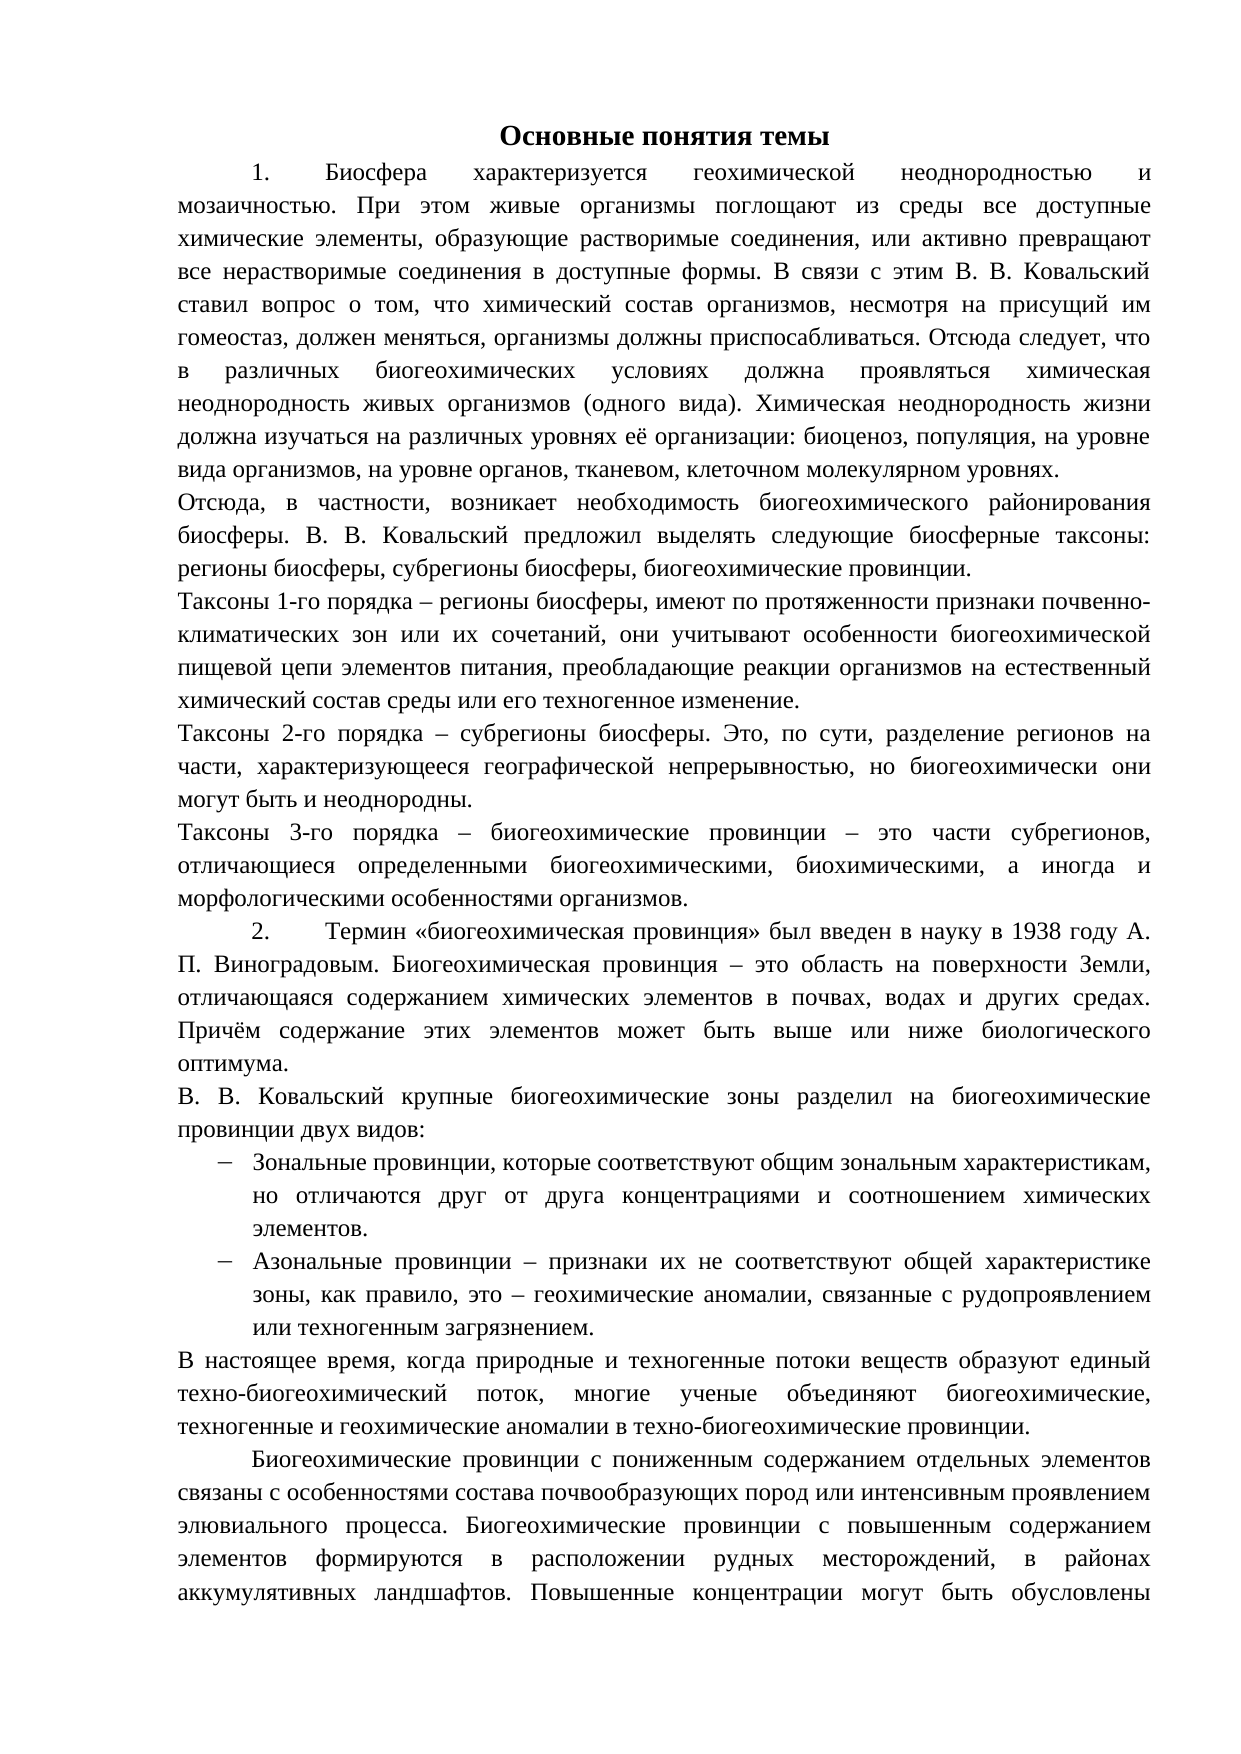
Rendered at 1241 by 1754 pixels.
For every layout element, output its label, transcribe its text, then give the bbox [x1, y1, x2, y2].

list Основные понятия темы [177, 118, 1152, 152]
text В. В. Ковальский крупные биогеохимические зоны разделил на биогеохимические провинции двух видов: [177, 1081, 1152, 1143]
list Биосфера характеризуется геохимической неоднородностью и мозаичностью. При этом живые организмы поглощают из среды все доступные химические элементы, образующие растворимые соединения, или активно превращают все нерастворимые соединения в доступные формы. В связи с этим В. В. Ковальский ставил вопрос о том, что химический состав организмов, несмотря на присущий им гомеостаз, должен меняться, организмы должны приспосабливаться. Отсюда следует, что в различных биогеохимических условиях должна проявляться химическая неоднородность живых организмов (одного вида). Химическая неоднородность жизни должна изучаться на различных уровнях её организации: биоценоз, популяция, на уровне вида организмов, на уровне органов, тканевом, клеточном молекулярном уровнях. [177, 157, 1152, 483]
text Таксоны 3-го порядка – биогеохимические провинции – это части субрегионов, отличающиеся определенными биогеохимическими, биохимическими, а иногда и морфологическими особенностями организмов. [177, 817, 1152, 912]
list Термин «биогеохимическая провинция» был введен в науку в 1938 году А. П. Виноградовым. Биогеохимическая провинция – это область на поверхности Земли, отличающаяся содержанием химических элементов в почвах, водах и других средах. Причём содержание этих элементов может быть выше или ниже биологического оптимума. [177, 916, 1152, 1077]
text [177, 1444, 1152, 1605]
text Таксоны 1-го порядка – регионы биосферы, имеют по протяженности признаки почвенно-климатических зон или их сочетаний, они учитывают особенности биогеохимической пищевой цепи элементов питания, преобладающие реакции организмов на естественный химический состав среды или его техногенное изменение. [177, 586, 1152, 714]
list Азональные провинции – признаки их не соответствуют общей характеристике зоны, как правило, это – геохимические аномалии, связанные с рудопроявлением или техногенным загрязнением. [215, 1246, 1152, 1341]
text Отсюда, в частности, возникает необходимость биогеохимического районирования биосферы. В. В. Ковальский предложил выделять следующие биосферные таксоны: регионы биосферы, субрегионы биосферы, биогеохимические провинции. [177, 487, 1152, 582]
list Зональные провинции, которые соответствуют общим зональным характеристикам, но отличаются друг от друга концентрациями и соотношением химических элементов. [215, 1147, 1152, 1242]
text В настоящее время, когда природные и техногенные потоки веществ образуют единый техно-биогеохимический поток, многие ученые объединяют биогеохимические, техногенные и геохимические аномалии в техно-биогеохимические провинции. [177, 1345, 1152, 1440]
text Таксоны 2-го порядка – субрегионы биосферы. Это, по сути, разделение регионов на части, характеризующееся географической непрерывностью, но биогеохимически они могут быть и неоднородны. [177, 718, 1152, 813]
